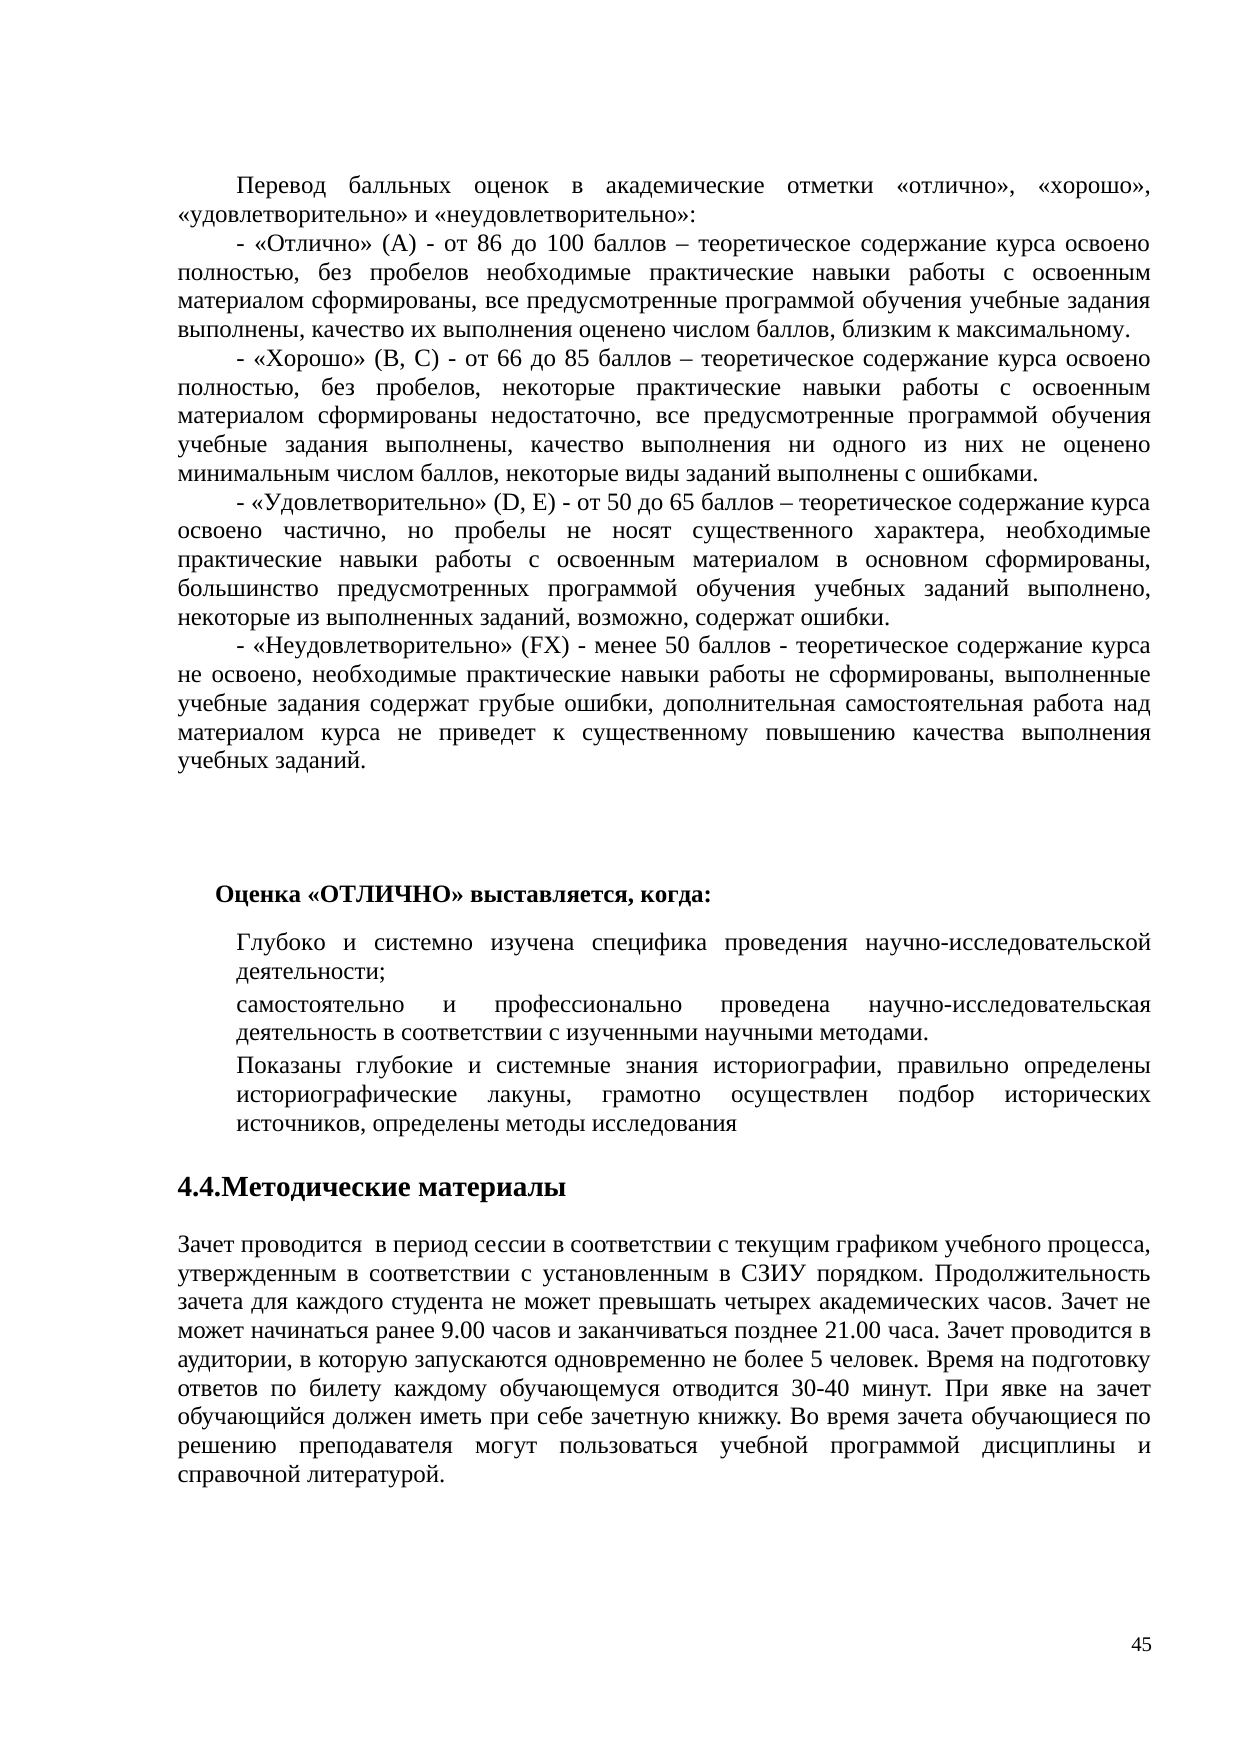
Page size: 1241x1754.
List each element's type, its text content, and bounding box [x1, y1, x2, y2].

text 4.4.Методические материалы [177, 1169, 1152, 1203]
text Перевод балльных оценок в академические отметки «отлично», «хорошо», «удовлетворительно» и «неудовлетворительно»: [177, 170, 1152, 228]
text - «Хорошо» (B, C) - от 66 до 85 баллов – теоретическое содержание курса освоено полностью, без пробелов, некоторые практические навыки работы с освоенным материалом сформированы недостаточно, все предусмотренные программой обучения учебные задания выполнены, качество выполнения ни одного из них не оценено минимальным числом баллов, некоторые виды заданий выполнены с ошибками. [177, 343, 1152, 487]
text - «Отлично» (A) - от 86 до 100 баллов – теоретическое содержание курса освоено полностью, без пробелов необходимые практические навыки работы с освоенным материалом сформированы, все предусмотренные программой обучения учебные задания выполнены, качество их выполнения оценено числом баллов, близким к максимальному. [177, 228, 1152, 343]
text самостоятельно и профессионально проведена научно-исследовательская деятельность в соответствии с изученными научными методами. [236, 989, 1152, 1046]
text Оценка «ОТЛИЧНО» выставляется, когда: [215, 879, 1152, 908]
text Зачет проводится в период сессии в соответствии с текущим графиком учебного процесса, утвержденным в соответствии с установленным в СЗИУ порядком. Продолжительность зачета для каждого студента не может превышать четырех академических часов. Зачет не может начинаться ранее 9.00 часов и заканчиваться позднее 21.00 часа. Зачет проводится в аудитории, в которую запускаются одновременно не более 5 человек. Время на подготовку ответов по билету каждому обучающемуся отводится 30-40 минут. При явке на зачет обучающийся должен иметь при себе зачетную книжку. Во время зачета обучающиеся по решению преподавателя могут пользоваться учебной программой дисциплины и справочной литературой. [177, 1229, 1152, 1488]
text - «Неудовлетворительно» (FX) - менее 50 баллов - теоретическое содержание курса не освоено, необходимые практические навыки работы не сформированы, выполненные учебные задания содержат грубые ошибки, дополнительная самостоятельная работа над материалом курса не приведет к существенному повышению качества выполнения учебных заданий. [177, 630, 1152, 774]
text Глубоко и системно изучена специфика проведения научно-исследовательской деятельности; [236, 927, 1152, 984]
text Показаны глубокие и системные знания историографии, правильно определены историографические лакуны, грамотно осуществлен подбор исторических источников, определены методы исследования [236, 1050, 1152, 1137]
text - «Удовлетворительно» (D, E) - от 50 до 65 баллов – теоретическое содержание курса освоено частично, но пробелы не носят существенного характера, необходимые практические навыки работы с освоенным материалом в основном сформированы, большинство предусмотренных программой обучения учебных заданий выполнено, некоторые из выполненных заданий, возможно, содержат ошибки. [177, 487, 1152, 630]
